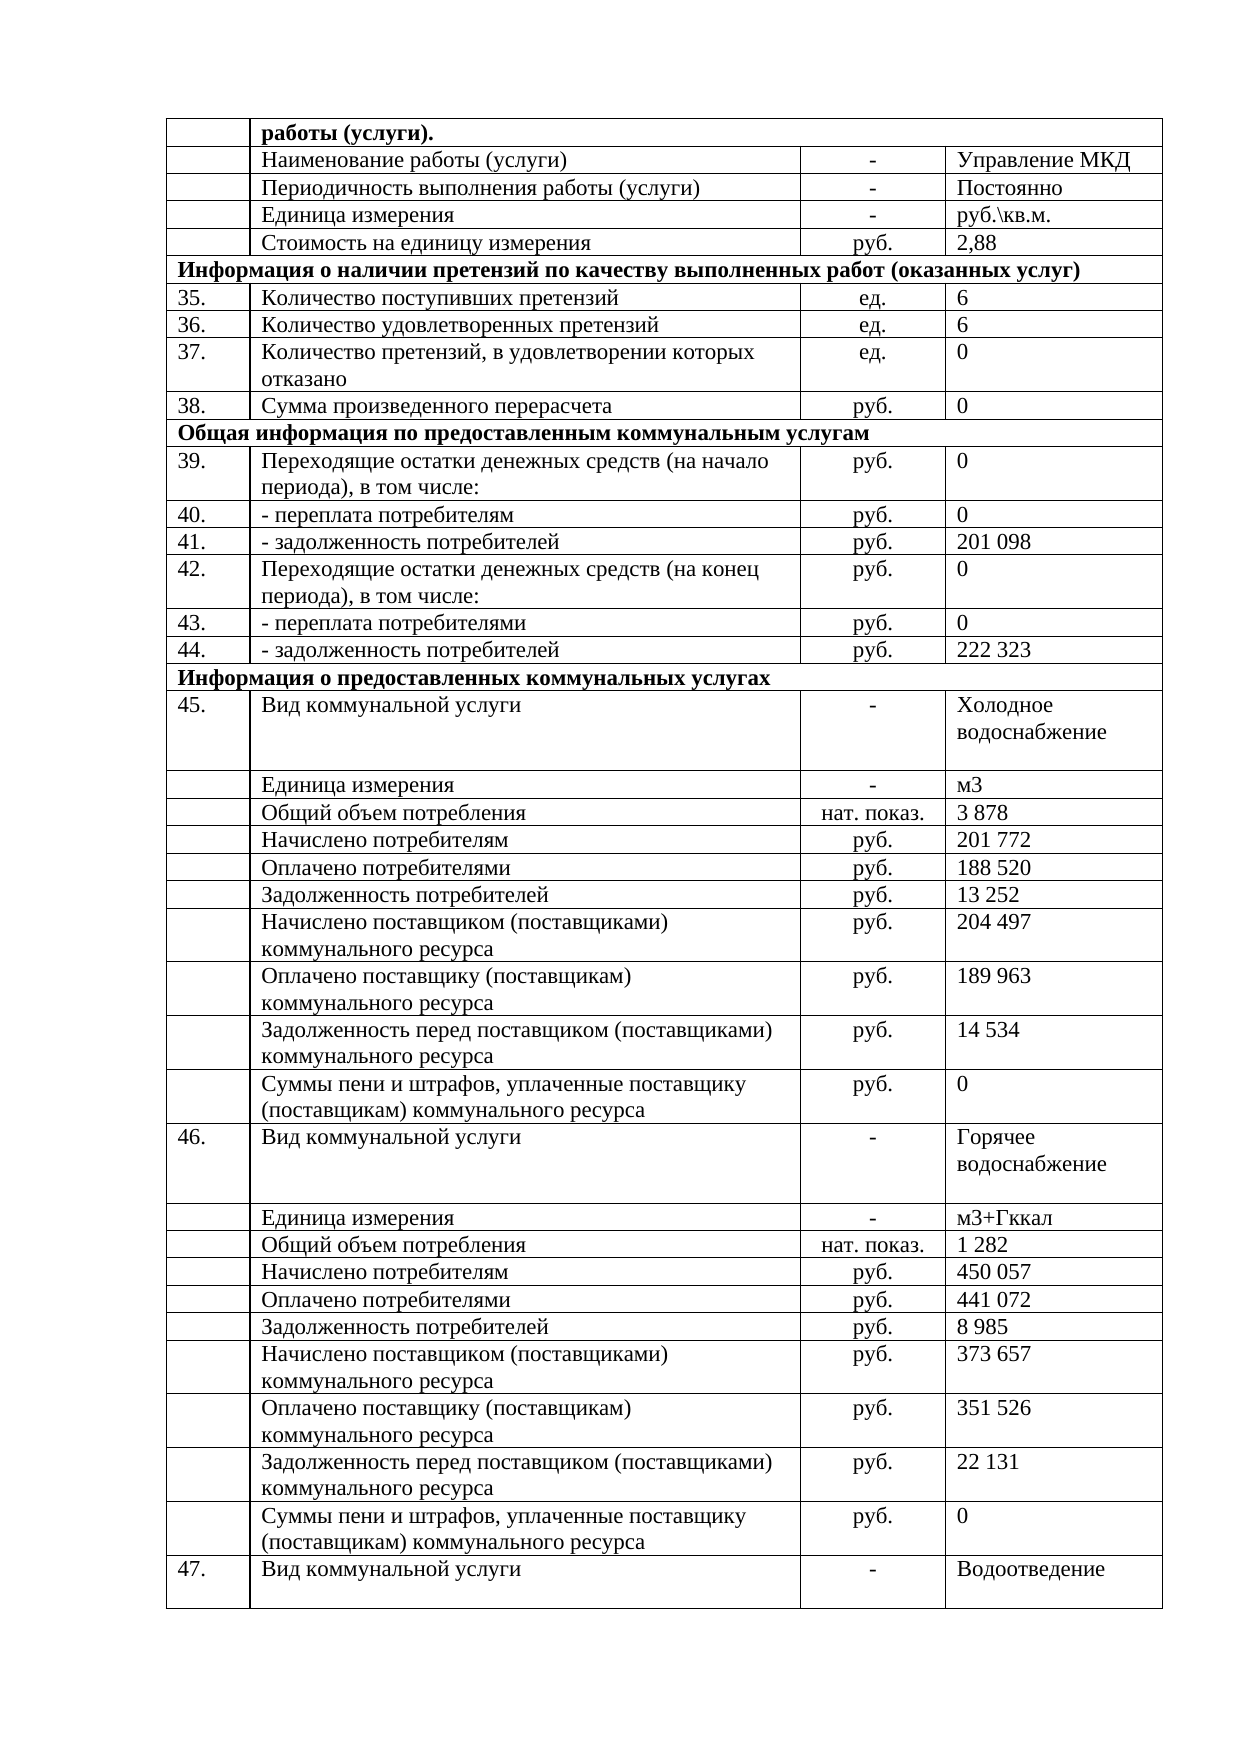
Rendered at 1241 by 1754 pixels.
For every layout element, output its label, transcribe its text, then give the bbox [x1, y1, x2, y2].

table_cell Начислено поставщиком (поставщиками) коммунального ресурса [251, 1341, 800, 1393]
table_cell Единица измерения [251, 201, 800, 228]
table_cell [167, 1231, 249, 1257]
table_cell Суммы пени и штрафов, уплаченные поставщику (поставщикам) коммунального ресурса [251, 1070, 800, 1122]
table_cell 37. [167, 338, 249, 391]
table_cell Постоянно [946, 174, 1162, 200]
table_cell - [801, 174, 945, 200]
table_cell нат. показ. [801, 1231, 945, 1257]
table_cell руб. [801, 392, 945, 418]
table_cell Задолженность потребителей [251, 1313, 800, 1339]
table_cell 40. [167, 501, 249, 527]
table_cell [167, 174, 249, 200]
table_cell Количество удовлетворенных претензий [251, 311, 800, 337]
table_cell руб. [801, 1070, 945, 1122]
table_cell [167, 854, 249, 880]
table_cell Вид коммунальной услуги [251, 691, 800, 770]
table_cell 22 131 [946, 1448, 1162, 1501]
table_cell [167, 909, 249, 961]
table_cell Переходящие остатки денежных средств (на начало периода), в том числе: [251, 447, 800, 499]
table_cell Общий объем потребления [251, 799, 800, 825]
table_cell [167, 962, 249, 1015]
table_cell руб. [801, 501, 945, 527]
table_cell - переплата потребителями [251, 609, 800, 636]
table_cell 42. [167, 555, 249, 608]
table_cell 0 [946, 609, 1162, 636]
table_cell Водоотведение [946, 1556, 1162, 1608]
table_cell 450 057 [946, 1258, 1162, 1285]
table_cell 6 [946, 284, 1162, 310]
table_cell Оплачено потребителями [251, 1286, 800, 1312]
table_cell ед. [801, 311, 945, 337]
table_cell [167, 201, 249, 228]
table_cell Суммы пени и штрафов, уплаченные поставщику (поставщикам) коммунального ресурса [251, 1502, 800, 1554]
table_cell [167, 1394, 249, 1447]
table_cell 8 985 [946, 1313, 1162, 1339]
table_cell м3+Гккал [946, 1204, 1162, 1230]
table_cell Управление МКД [946, 147, 1162, 173]
table_cell [167, 799, 249, 825]
table_cell 0 [946, 447, 1162, 499]
table_cell руб. [801, 962, 945, 1015]
table_cell 3 878 [946, 799, 1162, 825]
table_cell Оплачено поставщику (поставщикам) коммунального ресурса [251, 962, 800, 1015]
table_cell Сумма произведенного перерасчета [251, 392, 800, 418]
table_cell [167, 1016, 249, 1069]
table_cell руб. [801, 826, 945, 853]
table_cell 373 657 [946, 1341, 1162, 1393]
table_cell 222 323 [946, 637, 1162, 663]
table_cell [167, 1313, 249, 1339]
table_cell Оплачено поставщику (поставщикам) коммунального ресурса [251, 1394, 800, 1447]
table_cell Наименование работы (услуги) [251, 147, 800, 173]
table_cell 0 [946, 1502, 1162, 1554]
table_cell Начислено поставщиком (поставщиками) коммунального ресурса [251, 909, 800, 961]
table_cell Информация о наличии претензий по качеству выполненных работ (оказанных услуг) [167, 256, 1162, 282]
table_cell - задолженность потребителей [251, 528, 800, 554]
table_cell Периодичность выполнения работы (услуги) [251, 174, 800, 200]
table_cell руб. [801, 1341, 945, 1393]
table_cell 0 [946, 555, 1162, 608]
table_cell [167, 1286, 249, 1312]
table_cell 6 [946, 311, 1162, 337]
table_cell 38. [167, 392, 249, 418]
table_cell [251, 119, 1162, 146]
table_cell [167, 1448, 249, 1501]
table_cell руб. [801, 1502, 945, 1554]
table_cell 189 963 [946, 962, 1162, 1015]
table_cell руб. [801, 528, 945, 554]
table_cell 45. [167, 691, 249, 770]
table_cell [167, 229, 249, 255]
table_cell 41. [167, 528, 249, 554]
table_cell руб. [801, 229, 945, 255]
table_cell [167, 119, 249, 146]
table_cell руб. [801, 1258, 945, 1285]
table_cell - [801, 1204, 945, 1230]
table_cell Задолженность потребителей [251, 881, 800, 907]
table_cell 201 772 [946, 826, 1162, 853]
table_cell Общая информация по предоставленным коммунальным услугам [167, 420, 1162, 446]
table_cell 46. [167, 1124, 249, 1202]
table_cell Оплачено потребителями [251, 854, 800, 880]
table_cell 0 [946, 501, 1162, 527]
table_cell 188 520 [946, 854, 1162, 880]
table_cell 0 [946, 338, 1162, 391]
table_cell руб. [801, 637, 945, 663]
table_cell [167, 826, 249, 853]
table_cell [167, 1070, 249, 1122]
table_cell 0 [946, 392, 1162, 418]
table_cell Переходящие остатки денежных средств (на конец периода), в том числе: [251, 555, 800, 608]
table_cell руб. [801, 555, 945, 608]
table_cell руб. [801, 909, 945, 961]
table_cell Начислено потребителям [251, 1258, 800, 1285]
table_cell 39. [167, 447, 249, 499]
table_cell [167, 771, 249, 798]
table_cell руб. [801, 1448, 945, 1501]
table_cell Общий объем потребления [251, 1231, 800, 1257]
table_cell 2,88 [946, 229, 1162, 255]
table_cell Горячее водоснабжение [946, 1124, 1162, 1202]
table_cell Информация о предоставленных коммунальных услугах [167, 664, 1162, 690]
table_cell [167, 881, 249, 907]
table_cell Единица измерения [251, 771, 800, 798]
table_cell - [801, 771, 945, 798]
table_cell - [801, 1556, 945, 1608]
table_cell [167, 147, 249, 173]
table_cell ед. [801, 284, 945, 310]
table_cell [167, 1204, 249, 1230]
table_cell руб. [801, 881, 945, 907]
table_cell руб. [801, 447, 945, 499]
table_cell 0 [946, 1070, 1162, 1122]
table_cell 43. [167, 609, 249, 636]
table_cell нат. показ. [801, 799, 945, 825]
table_cell 35. [167, 284, 249, 310]
table_cell 13 252 [946, 881, 1162, 907]
table_cell - [801, 691, 945, 770]
table_cell руб. [801, 1313, 945, 1339]
table_cell - переплата потребителям [251, 501, 800, 527]
table_cell руб.\кв.м. [946, 201, 1162, 228]
table_cell 201 098 [946, 528, 1162, 554]
table_cell Единица измерения [251, 1204, 800, 1230]
table_cell - [801, 147, 945, 173]
table_cell руб. [801, 854, 945, 880]
table_cell [167, 1341, 249, 1393]
table_cell 441 072 [946, 1286, 1162, 1312]
table_cell м3 [946, 771, 1162, 798]
table_cell Количество претензий, в удовлетворении которых отказано [251, 338, 800, 391]
table_cell 204 497 [946, 909, 1162, 961]
table_cell 36. [167, 311, 249, 337]
table_cell Количество поступивших претензий [251, 284, 800, 310]
table_cell - [801, 1124, 945, 1202]
table_cell [167, 1502, 249, 1554]
table_cell 14 534 [946, 1016, 1162, 1069]
table_cell - [801, 201, 945, 228]
table_cell Задолженность перед поставщиком (поставщиками) коммунального ресурса [251, 1016, 800, 1069]
table_cell Задолженность перед поставщиком (поставщиками) коммунального ресурса [251, 1448, 800, 1501]
table_cell руб. [801, 1016, 945, 1069]
table_cell 1 282 [946, 1231, 1162, 1257]
table_cell 44. [167, 637, 249, 663]
table_cell Стоимость на единицу измерения [251, 229, 800, 255]
table_cell 47. [167, 1556, 249, 1608]
table_cell 351 526 [946, 1394, 1162, 1447]
table_cell ед. [801, 338, 945, 391]
table_cell Холодное водоснабжение [946, 691, 1162, 770]
table_cell [167, 1258, 249, 1285]
table_cell руб. [801, 609, 945, 636]
table_cell Вид коммунальной услуги [251, 1124, 800, 1202]
table_cell - задолженность потребителей [251, 637, 800, 663]
table_cell руб. [801, 1394, 945, 1447]
table_cell Вид коммунальной услуги [251, 1556, 800, 1608]
table_cell руб. [801, 1286, 945, 1312]
table_cell Начислено потребителям [251, 826, 800, 853]
